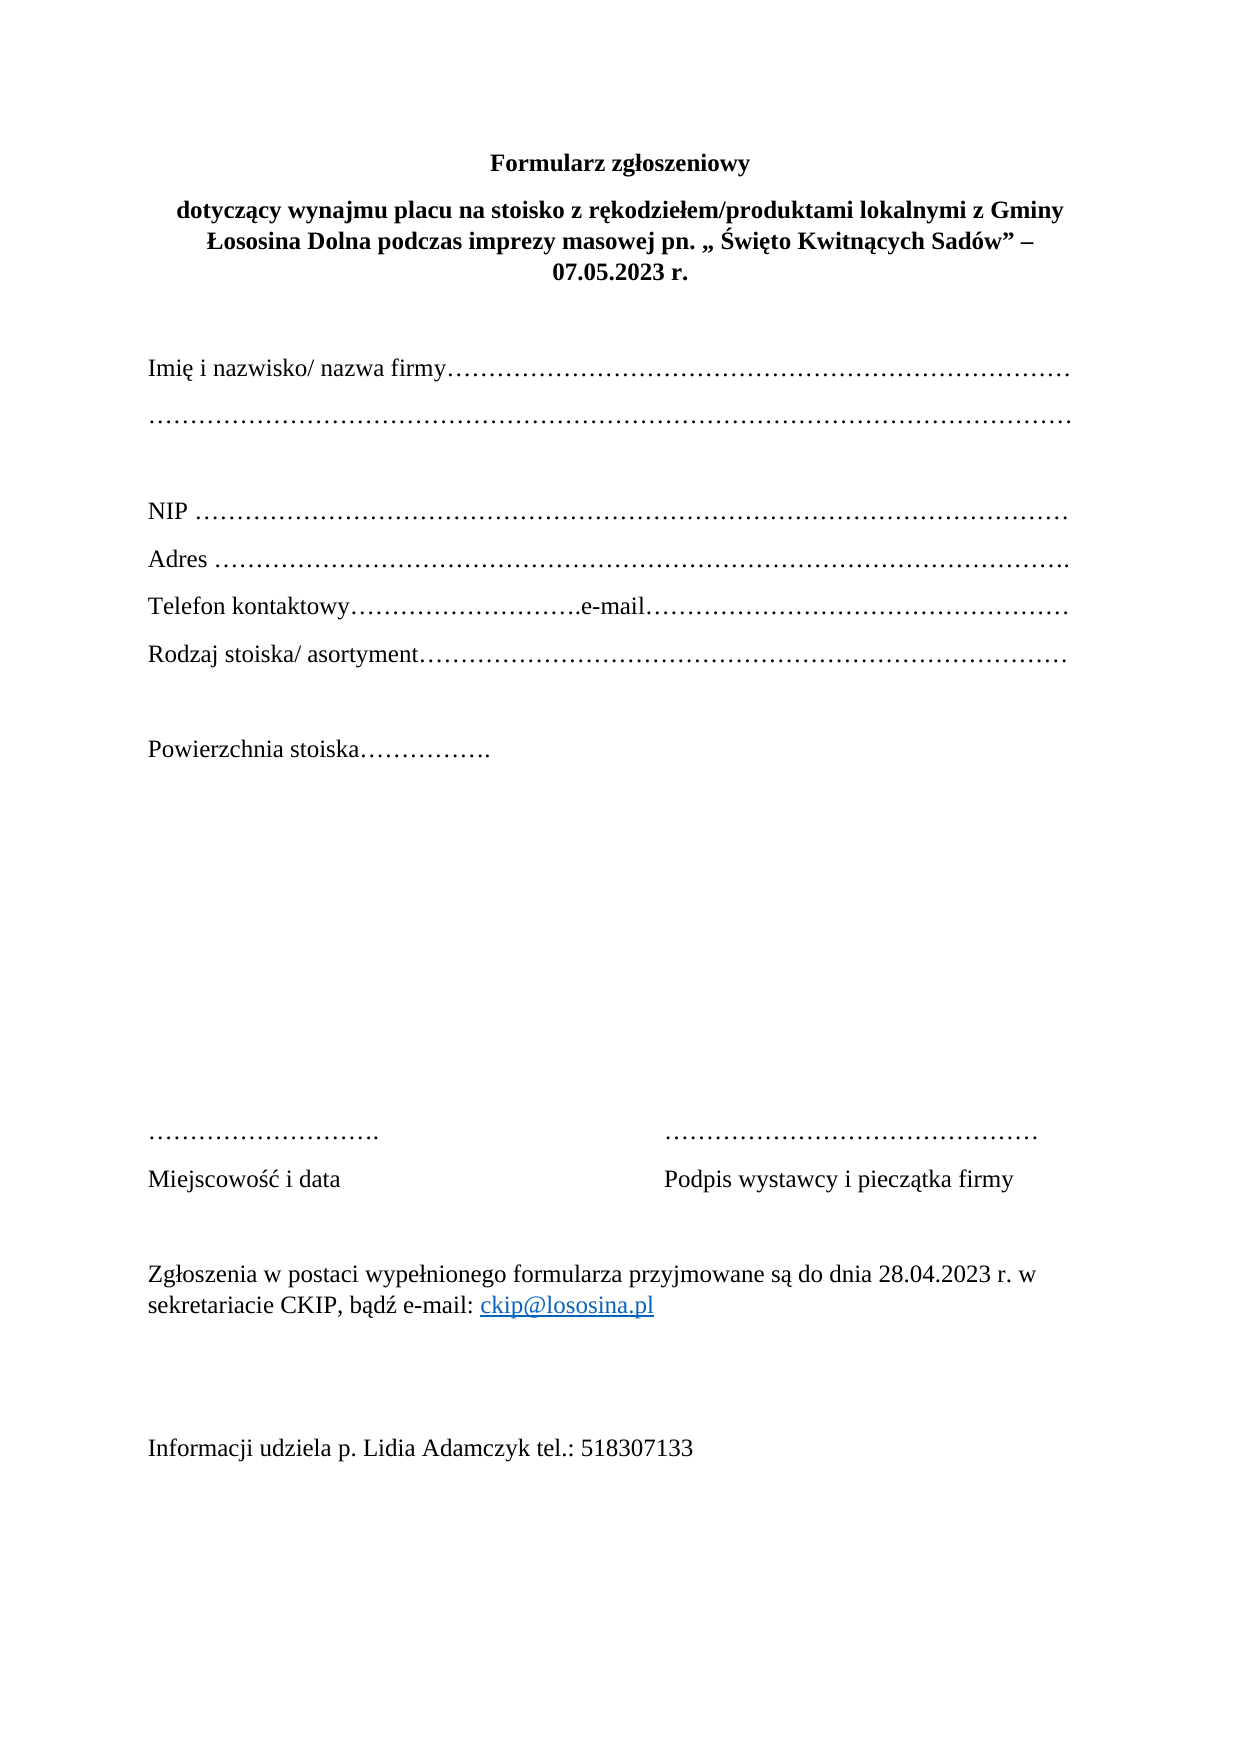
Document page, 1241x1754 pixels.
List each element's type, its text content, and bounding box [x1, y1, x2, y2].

text Telefon kontaktowy……………………….e-mail…………………………………………… [148, 591, 1093, 620]
text Rodzaj stoiska/ asortyment…………………………………………………………………… [148, 639, 1093, 668]
text ………………………. ……………………………………… [148, 1116, 1093, 1145]
text ………………………………………………………………………………………………… [148, 401, 1093, 429]
text Imię i nazwisko/ nazwa firmy………………………………………………………………… [148, 353, 1093, 382]
text Formularz zgłoszeniowy [148, 148, 1093, 176]
text Miejscowość i data Podpis wystawcy i pieczątka firmy [148, 1164, 1093, 1193]
text Zgłoszenia w postaci wypełnionego formularza przyjmowane są do dnia 28.04.2023 r. w sekretariacie CKIP, bądź e-mail: ckip@lososina.pl [148, 1259, 1093, 1319]
text Adres …………………………………………………………………………………………. [148, 544, 1093, 572]
text Informacji udziela p. Lidia Adamczyk tel.: 518307133 [148, 1433, 1093, 1462]
text dotyczący wynajmu placu na stoisko z rękodziełem/produktami lokalnymi z Gminy Łososina Dolna podczas imprezy masowej pn. „ Święto Kwitnących Sadów” – 07.05.2023 r. [148, 195, 1093, 286]
text NIP …………………………………………………………………………………………… [148, 496, 1093, 525]
text Powierzchnia stoiska……………. [148, 734, 1093, 763]
